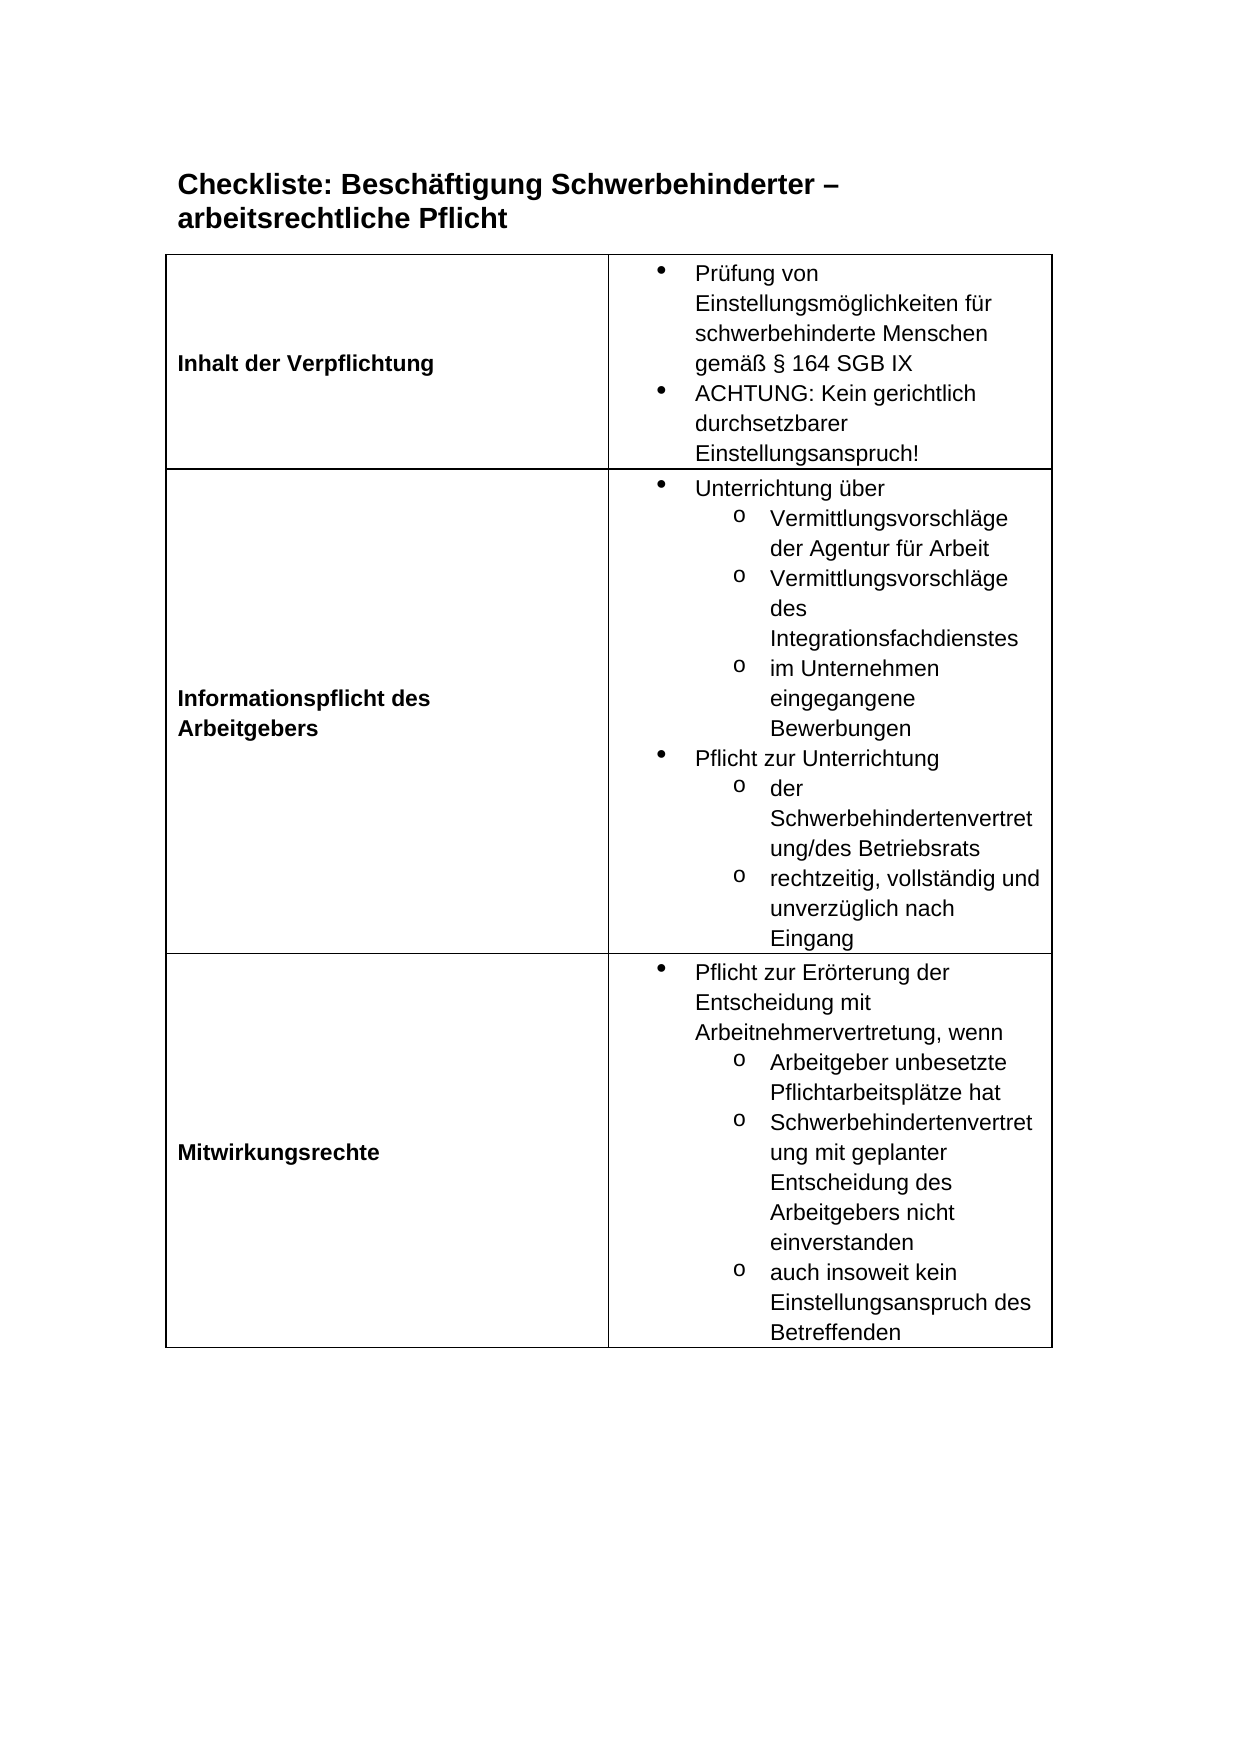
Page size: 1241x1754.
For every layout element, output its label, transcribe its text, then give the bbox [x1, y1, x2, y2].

text Checkliste: Beschäftigung Schwerbehinderter – arbeitsrechtliche Pflicht [177, 167, 1063, 234]
table_cell Unterrichtung über Vermittlungsvorschläge der Agentur für Arbeit Vermittlungsvorschläge des Integrationsfachdienstes im Unternehmen eingegangene Bewerbungen Pflicht zur Unterrichtung der Schwerbehindertenvertretung/des Betriebsrats rechtzeitig, vollständig und unverzüglich nach Eingang [609, 470, 1051, 953]
table_header Prüfung von Einstellungsmöglichkeiten für schwerbehinderte Menschen gemäß § 164 SGB IX ACHTUNG: Kein gerichtlich durchsetzbarer Einstellungsanspruch! [609, 255, 1051, 468]
table_cell Mitwirkungsrechte [167, 954, 608, 1347]
table_cell Informationspflicht des Arbeitgebers [167, 470, 608, 953]
table_cell Pflicht zur Erörterung der Entscheidung mit Arbeitnehmervertretung, wenn Arbeitgeber unbesetzte Pflichtarbeitsplätze hat Schwerbehindertenvertretung mit geplanter Entscheidung des Arbeitgebers nicht einverstanden auch insoweit kein Einstellungsanspruch des Betreffenden [609, 954, 1051, 1347]
table_header Inhalt der Verpflichtung [167, 255, 608, 468]
